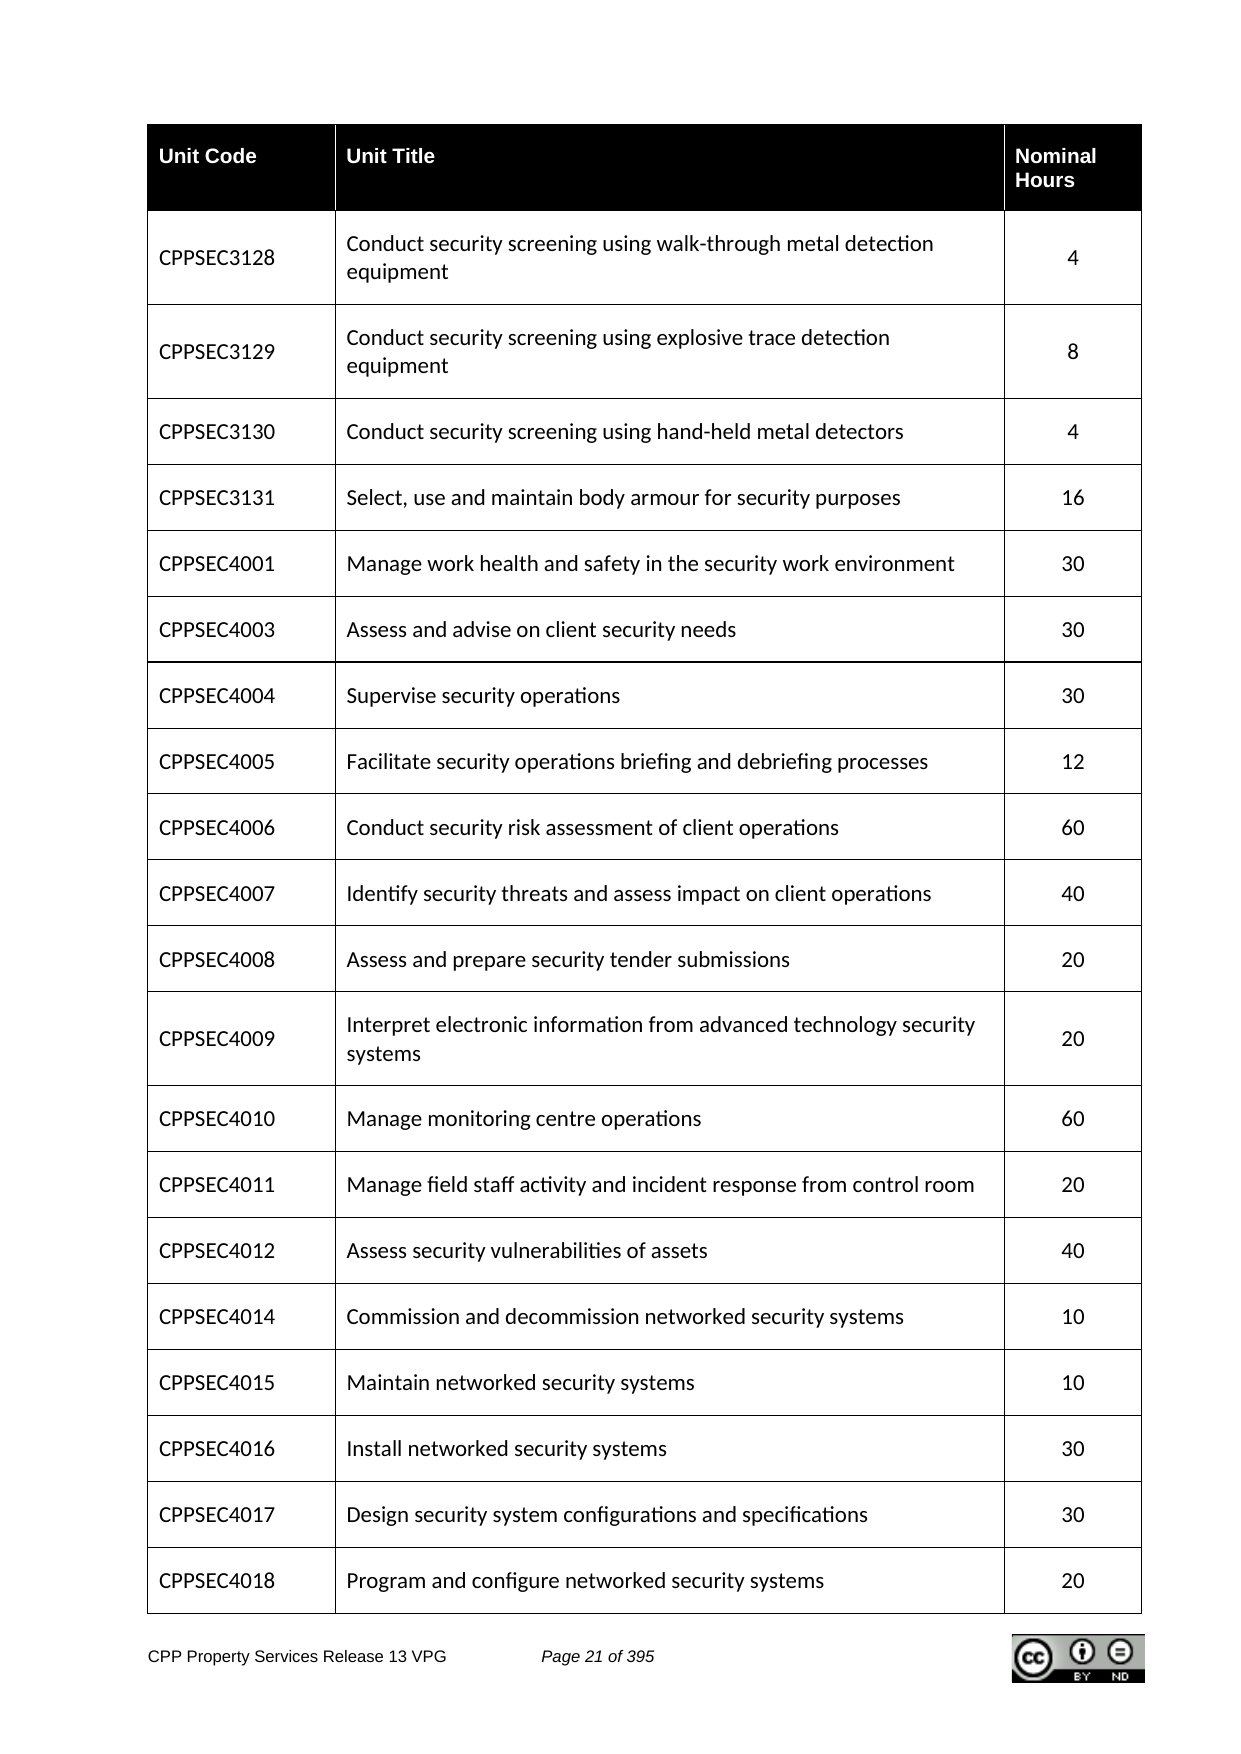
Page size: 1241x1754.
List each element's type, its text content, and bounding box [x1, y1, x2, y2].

table_cell CPPSEC4006 [148, 794, 335, 859]
table_cell Commission and decommission networked security systems [336, 1284, 1004, 1349]
table_cell 20 [1005, 992, 1141, 1085]
table_cell 20 [1005, 926, 1141, 991]
table_cell CPPSEC4008 [148, 926, 335, 991]
table_cell Assess security vulnerabilities of assets [336, 1218, 1004, 1283]
table_header Nominal Hours [1005, 125, 1141, 210]
table_cell 10 [1005, 1284, 1141, 1349]
table_cell Assess and prepare security tender submissions [336, 926, 1004, 991]
table_cell 4 [1005, 211, 1141, 304]
table_cell CPPSEC4018 [148, 1548, 335, 1613]
table_cell 16 [1005, 465, 1141, 529]
table_cell Conduct security screening using explosive trace detection equipment [336, 305, 1004, 398]
table_cell CPPSEC4003 [148, 597, 335, 661]
picture [1010, 1634, 1144, 1681]
table_cell 30 [1005, 663, 1141, 727]
table_cell CPPSEC4014 [148, 1284, 335, 1349]
table_cell 8 [1005, 305, 1141, 398]
table_cell Conduct security screening using hand-held metal detectors [336, 399, 1004, 464]
table_cell CPPSEC4004 [148, 663, 335, 727]
table_cell Identify security threats and assess impact on client operations [336, 860, 1004, 925]
table_cell Interpret electronic information from advanced technology security systems [336, 992, 1004, 1085]
table_cell 4 [1005, 399, 1141, 464]
table_cell Facilitate security operations briefing and debriefing processes [336, 729, 1004, 793]
table_cell CPPSEC4005 [148, 729, 335, 793]
table_cell 30 [1005, 597, 1141, 661]
table_cell CPPSEC4012 [148, 1218, 335, 1283]
table_cell 60 [1005, 794, 1141, 859]
table_cell CPPSEC4009 [148, 992, 335, 1085]
table_cell 30 [1005, 1416, 1141, 1481]
table_cell CPPSEC4007 [148, 860, 335, 925]
table_cell CPPSEC4011 [148, 1152, 335, 1217]
table_cell Assess and advise on client security needs [336, 597, 1004, 661]
table_cell CPPSEC3129 [148, 305, 335, 398]
table_cell CPPSEC4010 [148, 1086, 335, 1151]
table_cell Manage field staff activity and incident response from control room [336, 1152, 1004, 1217]
table_cell Conduct security risk assessment of client operations [336, 794, 1004, 859]
table_cell CPPSEC4016 [148, 1416, 335, 1481]
table_cell 10 [1005, 1350, 1141, 1415]
table_cell Maintain networked security systems [336, 1350, 1004, 1415]
table_cell CPPSEC4001 [148, 531, 335, 596]
table_cell Supervise security operations [336, 663, 1004, 727]
table_cell CPPSEC3131 [148, 465, 335, 529]
table_cell CPPSEC4015 [148, 1350, 335, 1415]
table_cell 30 [1005, 1482, 1141, 1547]
table_cell 30 [1005, 531, 1141, 596]
table_cell 60 [1005, 1086, 1141, 1151]
table_cell Design security system configurations and specifications [336, 1482, 1004, 1547]
table_cell Manage work health and safety in the security work environment [336, 531, 1004, 596]
table_cell Manage monitoring centre operations [336, 1086, 1004, 1151]
table_cell Program and configure networked security systems [336, 1548, 1004, 1613]
table_cell CPPSEC4017 [148, 1482, 335, 1547]
table_cell 20 [1005, 1152, 1141, 1217]
table_cell Conduct security screening using walk-through metal detection equipment [336, 211, 1004, 304]
table_cell 20 [1005, 1548, 1141, 1613]
table_cell CPPSEC3128 [148, 211, 335, 304]
table_cell CPPSEC3130 [148, 399, 335, 464]
table_cell 40 [1005, 860, 1141, 925]
table_cell 12 [1005, 729, 1141, 793]
table_header Unit Title [336, 125, 1004, 210]
table_header Unit Code [148, 125, 335, 210]
table_cell Select, use and maintain body armour for security purposes [336, 465, 1004, 529]
table_cell Install networked security systems [336, 1416, 1004, 1481]
table_cell 40 [1005, 1218, 1141, 1283]
